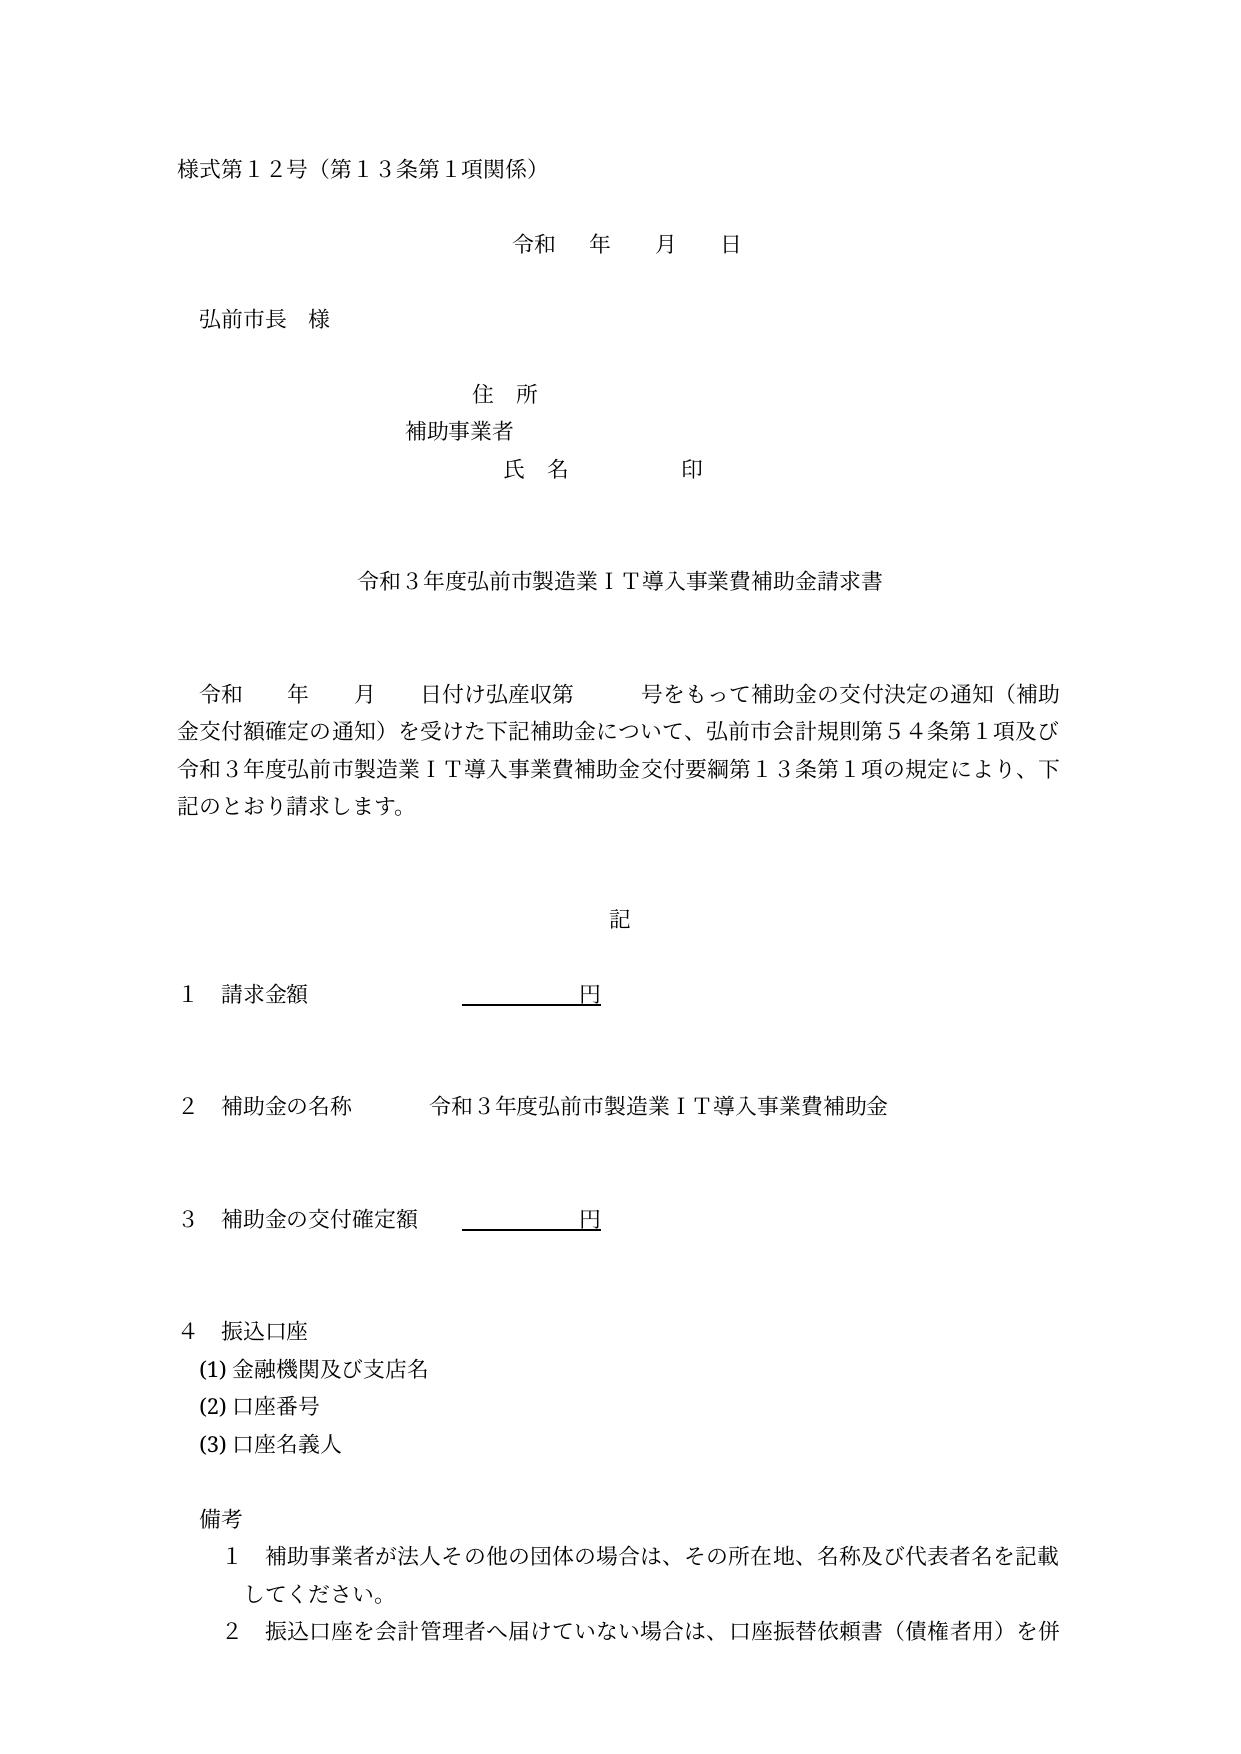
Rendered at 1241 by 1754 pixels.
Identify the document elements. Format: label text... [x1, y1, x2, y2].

text ２ 補助金の名称 令和３年度弘前市製造業ＩＴ導入事業費補助金 [177, 1087, 1063, 1124]
text 氏 名 印 [177, 449, 1063, 487]
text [221, 1612, 1063, 1649]
text 様式第１２号（第１３条第１項関係） [177, 149, 1063, 187]
text 補助事業者 [177, 412, 1063, 449]
text 令和 年 月 日 [177, 224, 1063, 262]
text 住 所 [177, 374, 1063, 412]
text １ 請求金額 円 [177, 974, 1063, 1012]
text 令和３年度弘前市製造業ＩＴ導入事業費補助金請求書 [177, 562, 1063, 599]
text (1) 金融機関及び支店名 [177, 1349, 1063, 1387]
text ４ 振込口座 [177, 1312, 1063, 1349]
text (2) 口座番号 [177, 1387, 1063, 1424]
text 令和 年 月 日付け弘産収第 号をもって補助金の交付決定の通知（補助金交付額確定の通知）を受けた下記補助金について、弘前市会計規則第５４条第１項及び令和３年度弘前市製造業ＩＴ導入事業費補助金交付要綱第１３条第１項の規定により、下記のとおり請求します。 [177, 674, 1063, 824]
text 備考 [177, 1499, 1063, 1537]
text ３ 補助金の交付確定額 円 [177, 1199, 1063, 1237]
text 弘前市長 様 [177, 299, 1063, 337]
text 記 [177, 899, 1063, 937]
text １ 補助事業者が法人その他の団体の場合は、その所在地、名称及び代表者名を記載してください。 [221, 1537, 1063, 1612]
text (3) 口座名義人 [177, 1424, 1063, 1462]
